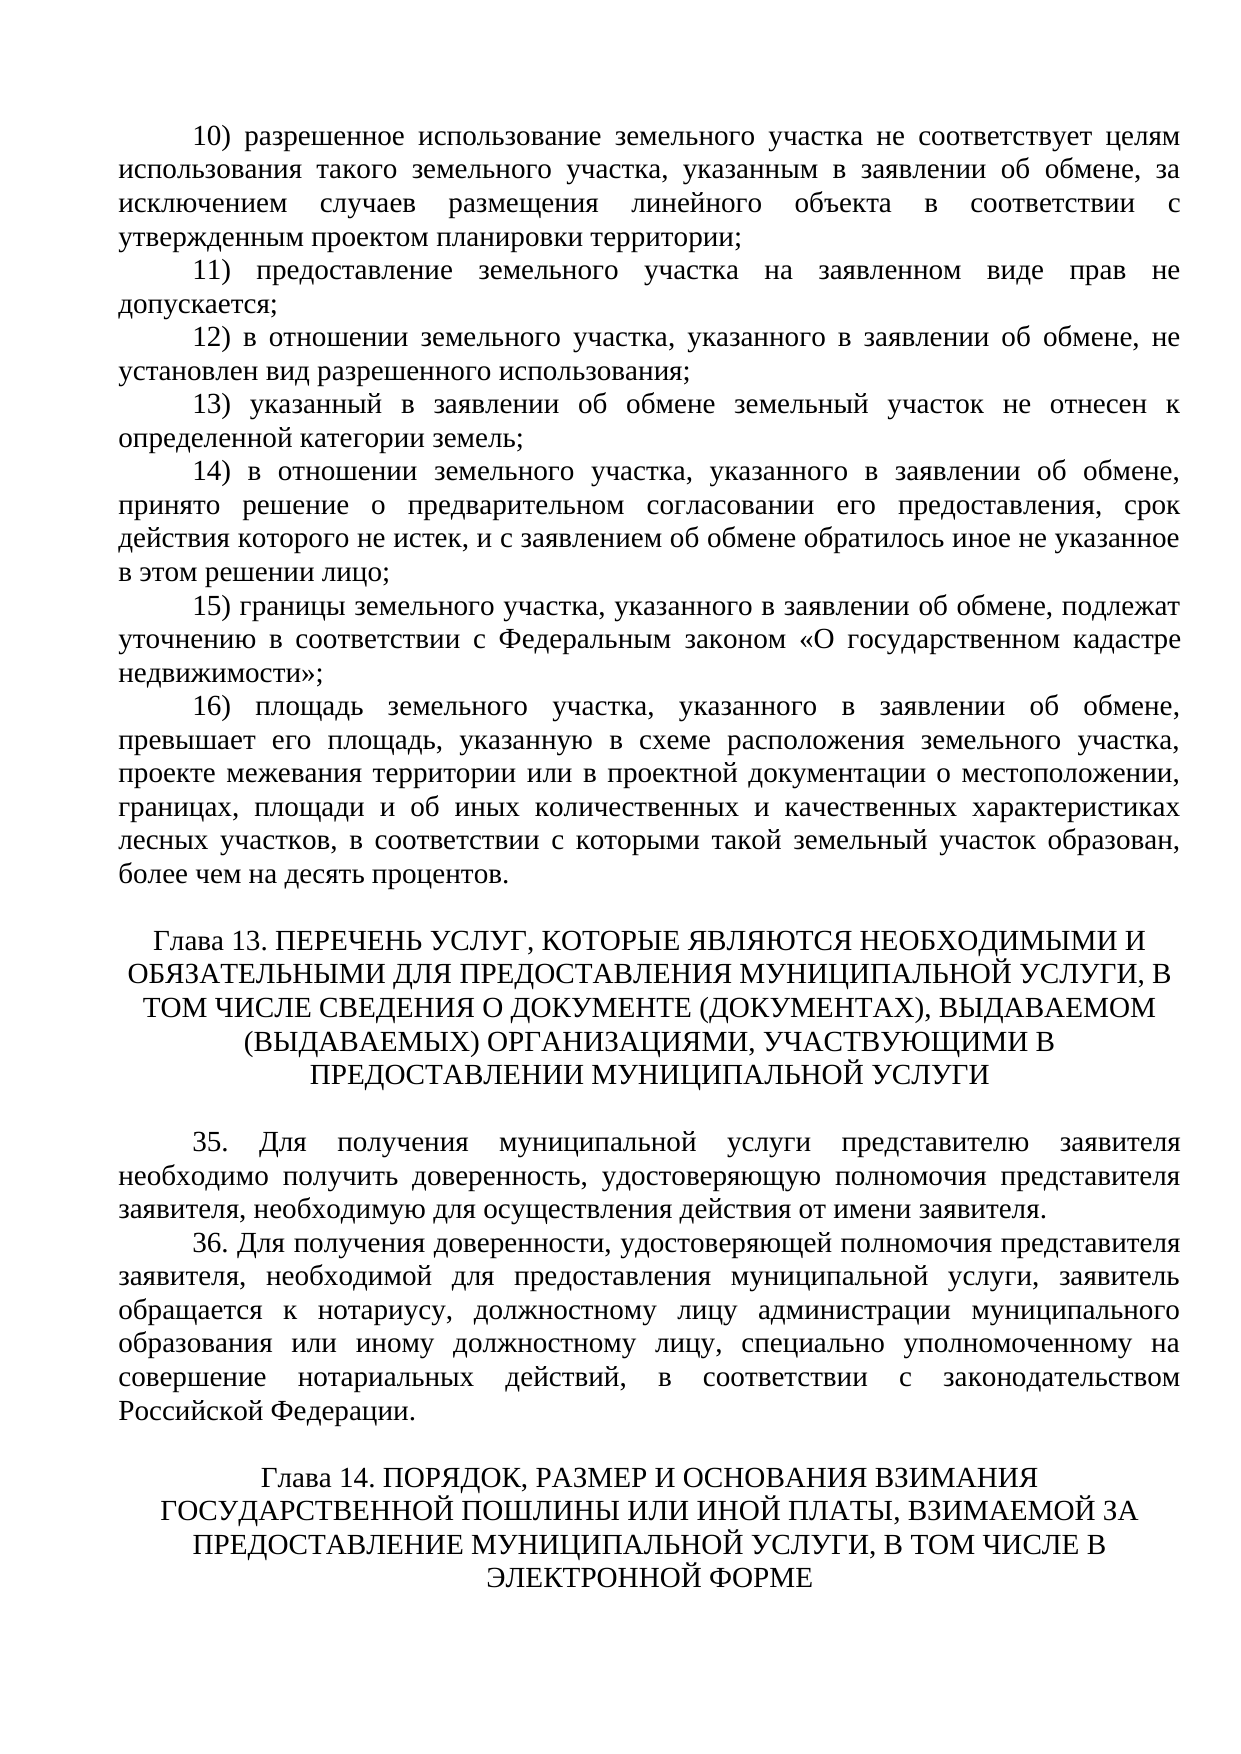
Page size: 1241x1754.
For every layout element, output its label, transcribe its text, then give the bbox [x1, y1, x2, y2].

text 13) указанный в заявлении об обмене земельный участок не отнесен к определенной категории земель; [118, 386, 1181, 453]
text 11) предоставление земельного участка на заявленном виде прав не допускается; [118, 252, 1181, 319]
text 36. Для получения доверенности, удостоверяющей полномочия представителя заявителя, необходимой для предоставления муниципальной услуги, заявитель обращается к нотариусу, должностному лицу администрации муниципального образования или иному должностному лицу, специально уполномоченному на совершение нотариальных действий, в соответствии с законодательством Российской Федерации. [118, 1225, 1181, 1426]
text 10) разрешенное использование земельного участка не соответствует целям использования такого земельного участка, указанным в заявлении об обмене, за исключением случаев размещения линейного объекта в соответствии с утвержденным проектом планировки территории; [118, 118, 1181, 252]
text 14) в отношении земельного участка, указанного в заявлении об обмене, принято решение о предварительном согласовании его предоставления, срок действия которого не истек, и с заявлением об обмене обратилось иное не указанное в этом решении лицо; [118, 453, 1181, 588]
text 15) границы земельного участка, указанного в заявлении об обмене, подлежат уточнению в соответствии с Федеральным законом «О государственном кадастре недвижимости»; [118, 588, 1181, 688]
text 16) площадь земельного участка, указанного в заявлении об обмене, превышает его площадь, указанную в схеме расположения земельного участка, проекте межевания территории или в проектной документации о местоположении, границах, площади и об иных количественных и качественных характеристиках лесных участков, в соответствии с которыми такой земельный участок образован, более чем на десять процентов. [118, 688, 1181, 889]
text Глава 14. ПОРЯДОК, РАЗМЕР И ОСНОВАНИЯ ВЗИМАНИЯ ГОСУДАРСТВЕННОЙ ПОШЛИНЫ ИЛИ ИНОЙ ПЛАТЫ, ВЗИМАЕМОЙ ЗА ПРЕДОСТАВЛЕНИЕ МУНИЦИПАЛЬНОЙ УСЛУГИ, В ТОМ ЧИСЛЕ В ЭЛЕКТРОННОЙ ФОРМЕ [118, 1460, 1181, 1594]
text Глава 13. ПЕРЕЧЕНЬ УСЛУГ, КОТОРЫЕ ЯВЛЯЮТСЯ НЕОБХОДИМЫМИ И ОБЯЗАТЕЛЬНЫМИ ДЛЯ ПРЕДОСТАВЛЕНИЯ МУНИЦИПАЛЬНОЙ УСЛУГИ, В ТОМ ЧИСЛЕ СВЕДЕНИЯ О ДОКУМЕНТЕ (ДОКУМЕНТАХ), ВЫДАВАЕМОМ (ВЫДАВАЕМЫХ) ОРГАНИЗАЦИЯМИ, УЧАСТВУЮЩИМИ В ПРЕДОСТАВЛЕНИИ МУНИЦИПАЛЬНОЙ УСЛУГИ [118, 923, 1181, 1091]
text 35. Для получения муниципальной услуги представителю заявителя необходимо получить доверенность, удостоверяющую полномочия представителя заявителя, необходимую для осуществления действия от имени заявителя. [118, 1124, 1181, 1225]
text 12) в отношении земельного участка, указанного в заявлении об обмене, не установлен вид разрешенного использования; [118, 319, 1181, 386]
